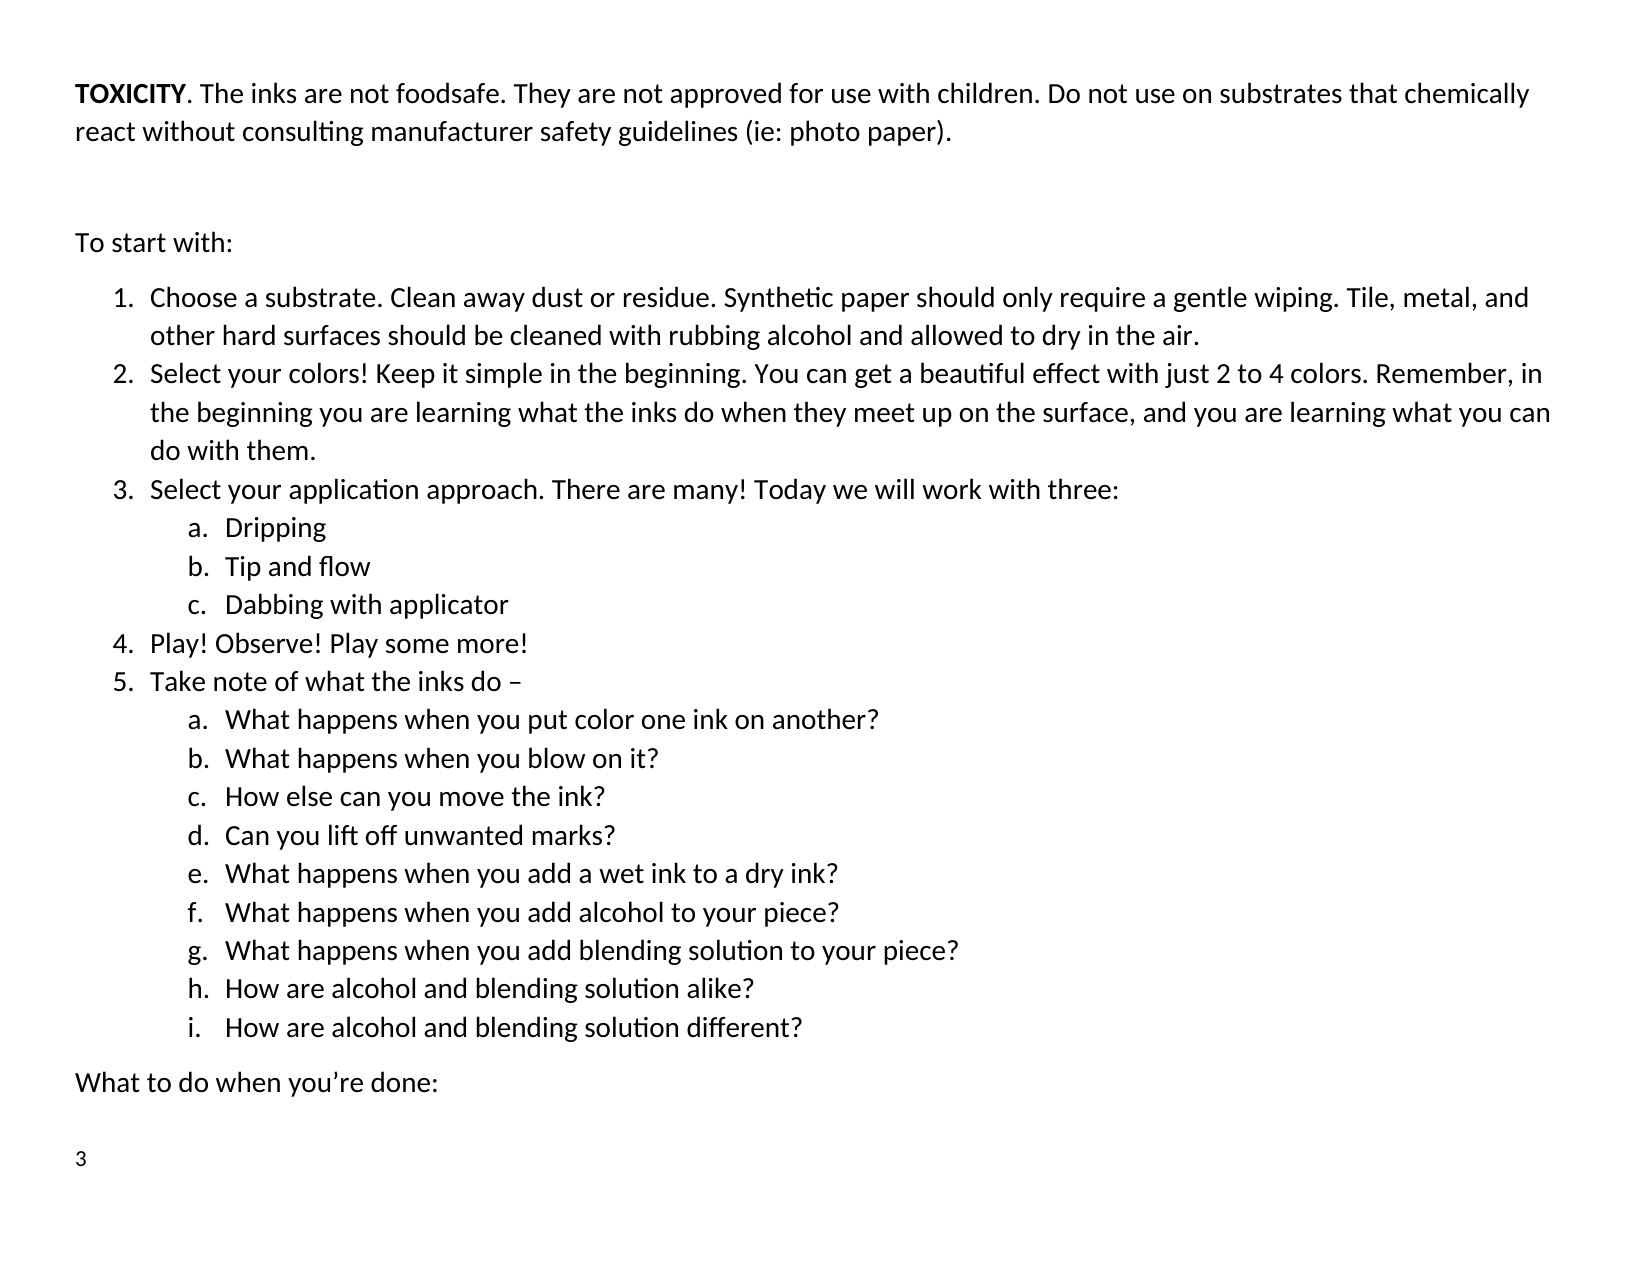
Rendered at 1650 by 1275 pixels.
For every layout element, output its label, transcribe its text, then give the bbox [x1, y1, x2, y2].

list What happens when you add a wet ink to a dry ink? [187, 855, 1575, 891]
text What to do when you’re done: [75, 1064, 1575, 1100]
list How else can you move the ink? [187, 778, 1575, 814]
list Take note of what the inks do – [112, 663, 1575, 699]
list Select your colors! Keep it simple in the beginning. You can get a beautiful effect with just 2 to 4 colors. Remember, in the beginning you are learning what the inks do when they meet up on the surface, and you are learning what you can do with them. [112, 356, 1575, 468]
list Select your application approach. There are many! Today we will work with three: [112, 471, 1575, 507]
list Can you lift off unwanted marks? [187, 817, 1575, 852]
list What happens when you add alcohol to your piece? [187, 894, 1575, 929]
list What happens when you add blending solution to your piece? [187, 932, 1575, 968]
text To start with: [75, 224, 1575, 259]
list Play! Observe! Play some more! [112, 625, 1575, 660]
list How are alcohol and blending solution alike? [187, 971, 1575, 1006]
list Dabbing with applicator [187, 586, 1575, 622]
list What happens when you put color one ink on another? [187, 702, 1575, 737]
list Choose a substrate. Clean away dust or residue. Synthetic paper should only require a gentle wiping. Tile, metal, and other hard surfaces should be cleaned with rubbing alcohol and allowed to dry in the air. [112, 279, 1575, 353]
list What happens when you blow on it? [187, 740, 1575, 776]
list Tip and flow [187, 548, 1575, 583]
list Dripping [187, 509, 1575, 545]
list How are alcohol and blending solution different? [187, 1009, 1575, 1045]
text TOXICITY. The inks are not foodsafe. They are not approved for use with children. Do not use on substrates that chemically react without consulting manufacturer safety guidelines (ie: photo paper). [75, 75, 1575, 149]
